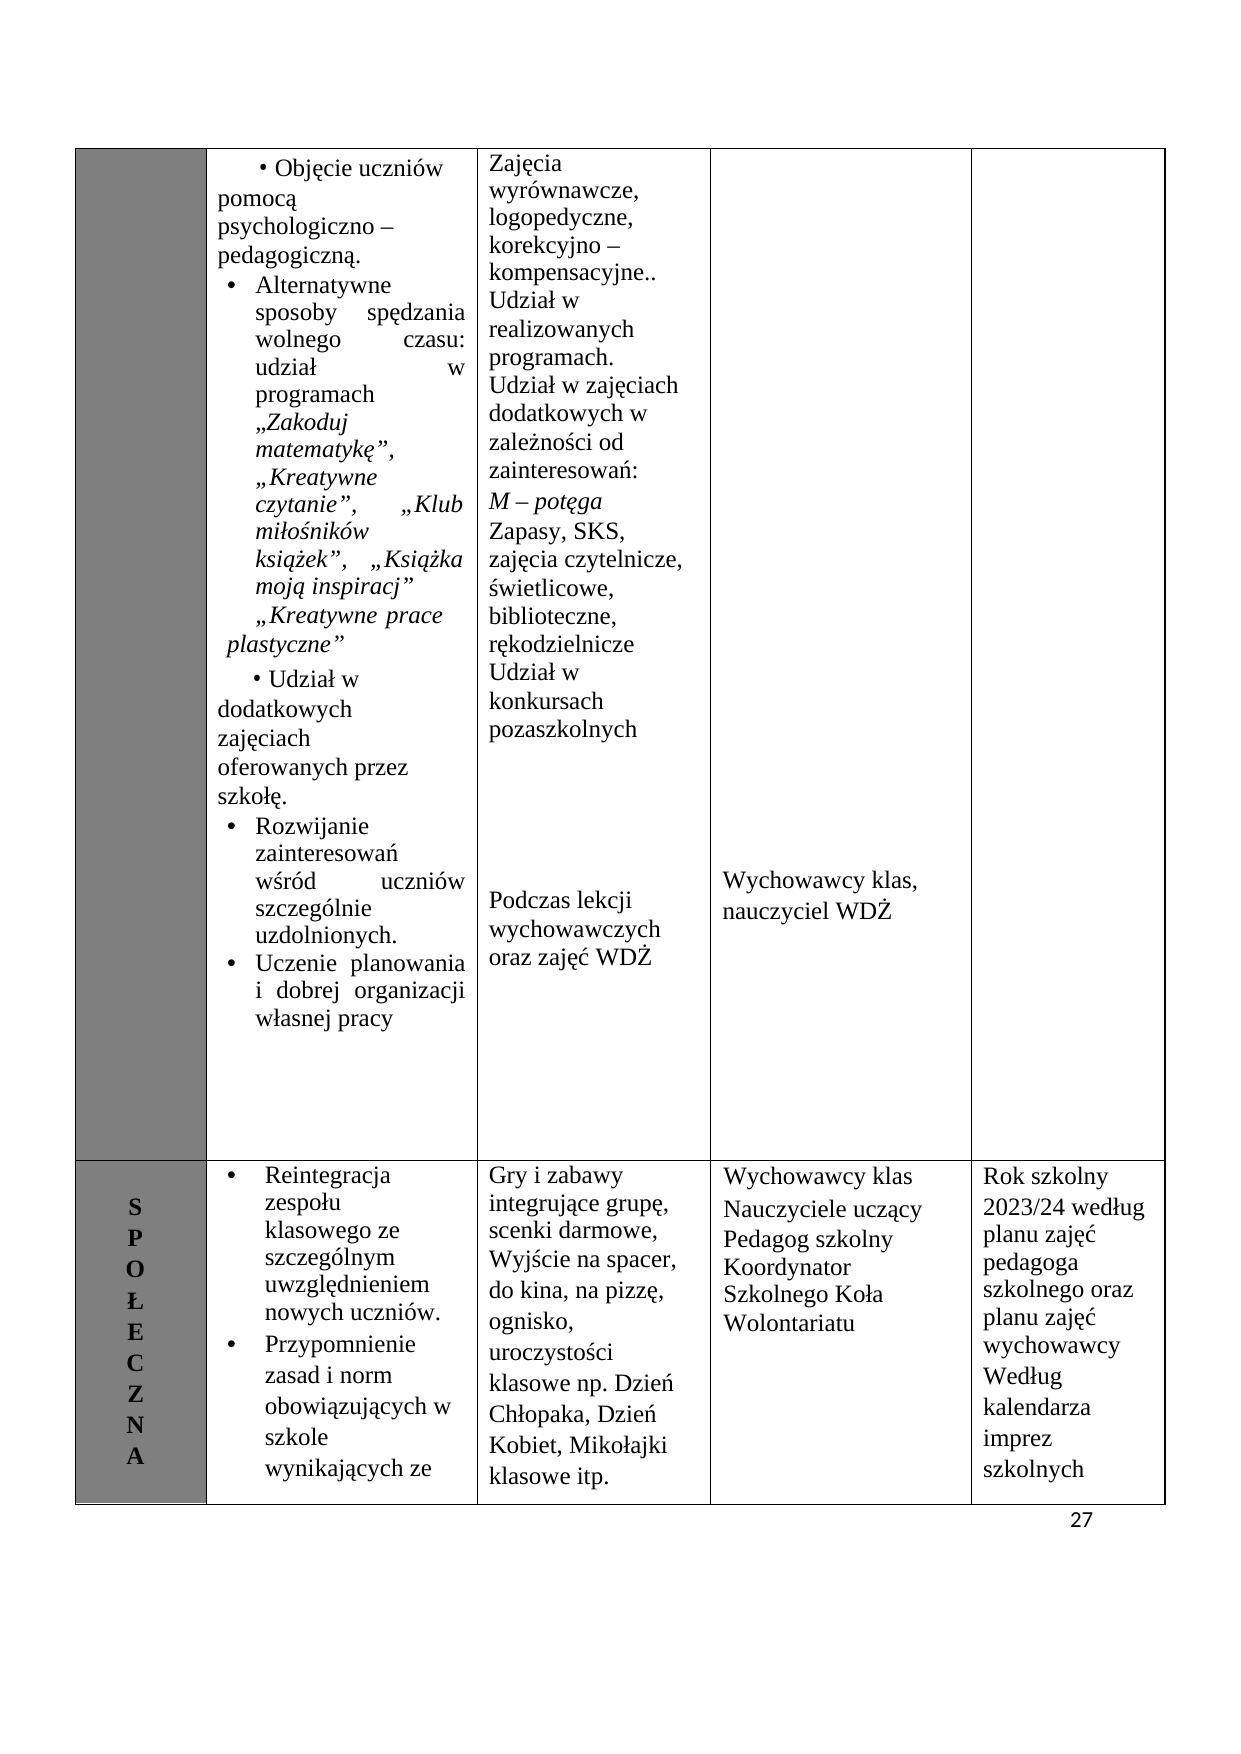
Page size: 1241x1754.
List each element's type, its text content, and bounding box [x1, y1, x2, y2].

table_header Wychowawcy klas, nauczyciel WDŻ [711, 149, 971, 1160]
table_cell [207, 1161, 477, 1503]
table_header • Objęcie uczniów pomocą psychologiczno – pedagogiczną. Alternatywne sposoby spędzania wolnego czasu: udział w programach „Zakoduj matematykę”, „Kreatywne czytanie”, „Klub miłośników książek”, „Książka moją inspiracj” „Kreatywne prace plastyczne” • Udział w dodatkowych zajęciach oferowanych przez szkołę. Rozwijanie zainteresowań wśród uczniów szczególnie uzdolnionych. Uczenie planowania i dobrej organizacji własnej pracy [207, 149, 477, 1160]
table_header [972, 149, 1164, 1160]
table_header [76, 149, 206, 1160]
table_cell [711, 1161, 971, 1503]
table_header Zajęcia wyrównawcze, logopedyczne, korekcyjno – kompensacyjne.. Udział w realizowanych programach. Udział w zajęciach dodatkowych w zależności od zainteresowań: M – potęga Zapasy, SKS, zajęcia czytelnicze, świetlicowe, biblioteczne, rękodzielnicze Udział w konkursach pozaszkolnych Podczas lekcji wychowawczych oraz zajęć WDŻ [478, 149, 710, 1160]
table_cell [478, 1161, 710, 1503]
table_cell S P O Ł E C Z N A [76, 1161, 206, 1503]
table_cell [972, 1161, 1164, 1503]
